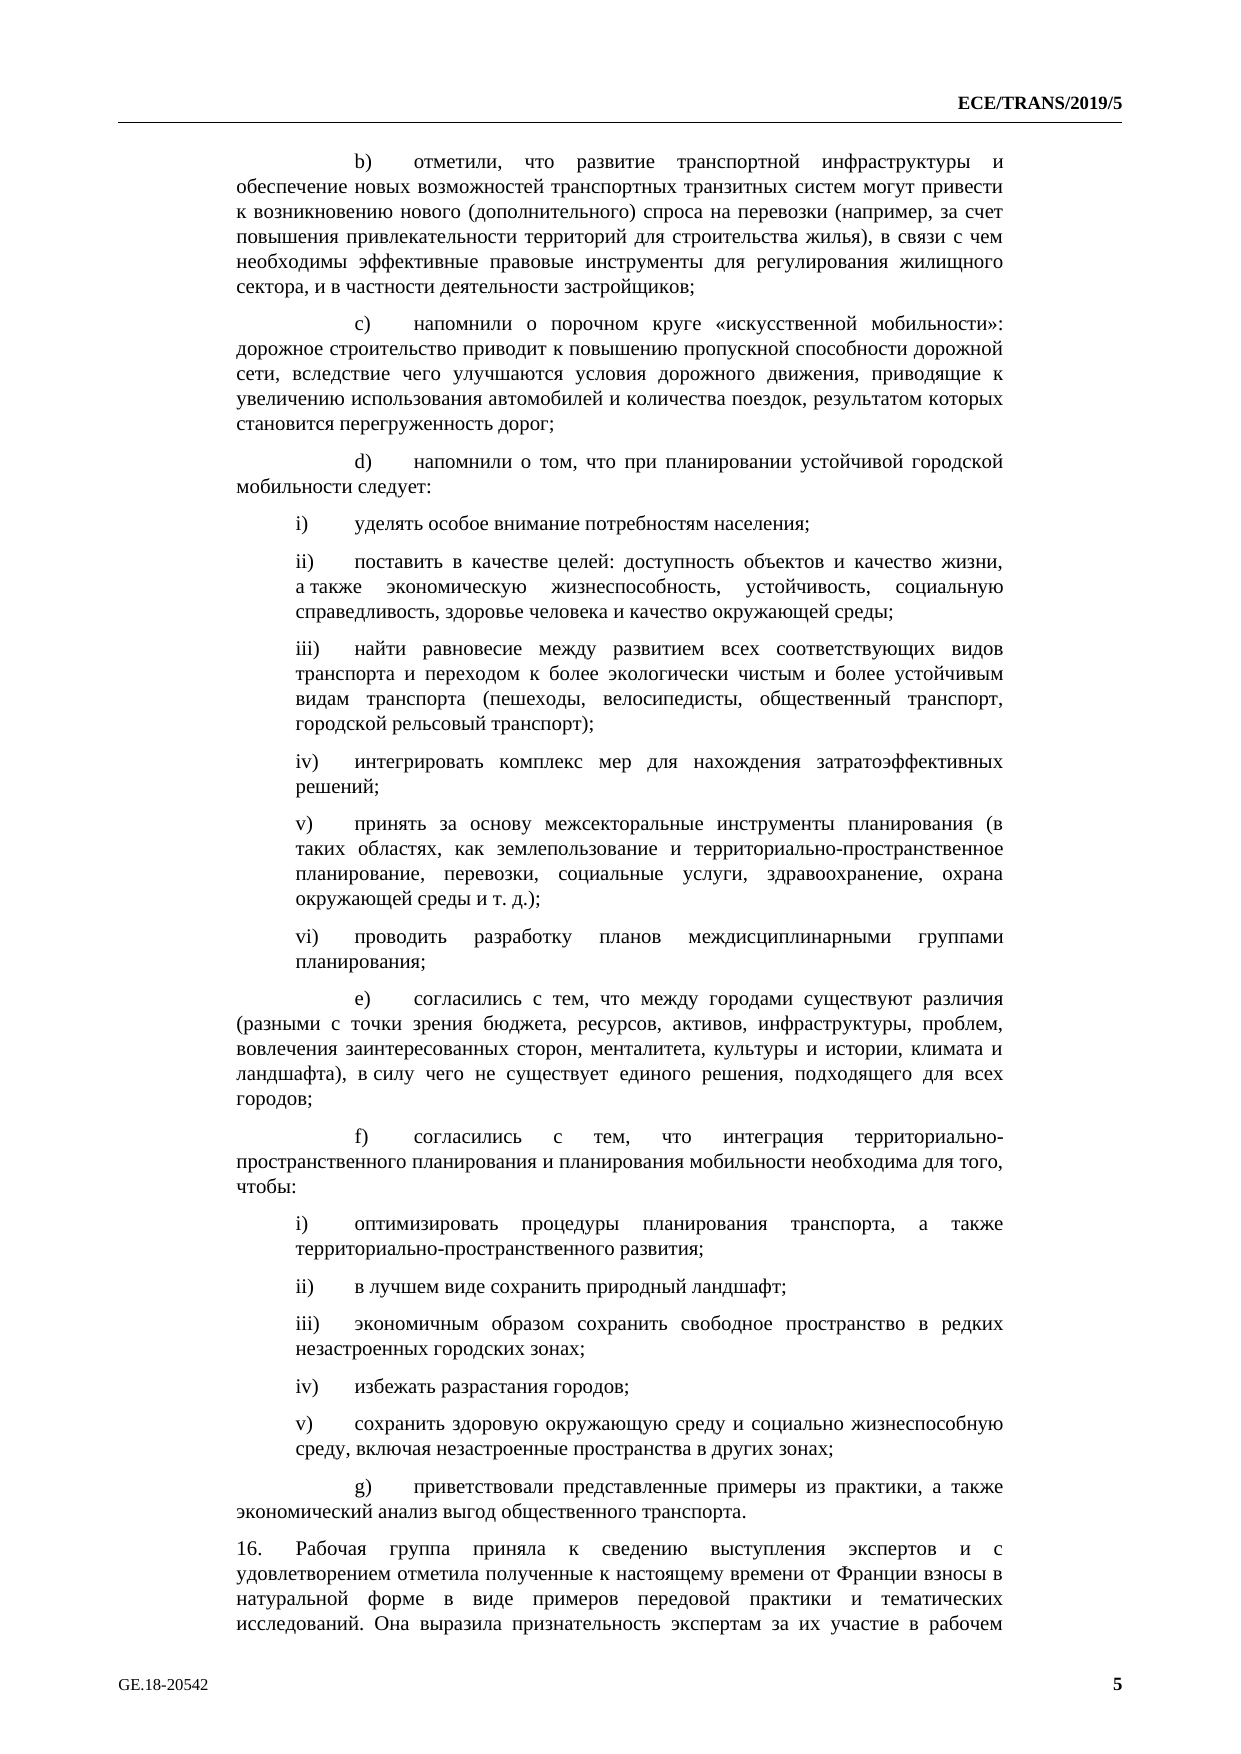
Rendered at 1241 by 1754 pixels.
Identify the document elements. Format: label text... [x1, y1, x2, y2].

text ii) поставить в качестве целей: доступность объектов и качество жизни, а также экономическую жизнеспособность, устойчивость, социальную справедливость, здоровье человека и качество окружающей среды; [295, 548, 1004, 623]
text e) согласились с тем, что между городами существуют различия (разными с точки зрения бюджета, ресурсов, активов, инфраструктуры, проблем, вовлечения заинтересованных сторон, менталитета, культуры и истории, климата и ландшафта), в силу чего не существует единого решения, подходящего для всех городов; [236, 985, 1004, 1110]
text c) напомнили о порочном круге «искусственной мобильности»: дорожное строительство приводит к повышению пропускной способности дорожной сети, вследствие чего улучшаются условия дорожного движения, приводящие к увеличению использования автомобилей и количества поездок, результатом которых становится перегруженность дорог; [236, 310, 1004, 435]
text iv) интегрировать комплекс мер для нахождения затратоэффективных решений; [295, 748, 1004, 798]
text iii) экономичным образом сохранить свободное пространство в редких незастроенных городских зонах; [295, 1310, 1004, 1360]
text iii) найти равновесие между развитием всех соответствующих видов транспорта и переходом к более экологически чистым и более устойчивым видам транспорта (пешеходы, велосипедисты, общественный транспорт, городской рельсовый транспорт); [295, 635, 1004, 735]
text iv) избежать разрастания городов; [295, 1373, 1004, 1398]
text b) отметили, что развитие транспортной инфраструктуры и обеспечение новых возможностей транспортных транзитных систем могут привести к возникновению нового (дополнительного) спроса на перевозки (например, за счет повышения привлекательности территорий для строительства жилья), в связи с чем необходимы эффективные правовые инструменты для регулирования жилищного сектора, и в частности деятельности застройщиков; [236, 148, 1004, 298]
text g) приветствовали представленные примеры из практики, а также экономический анализ выгод общественного транспорта. [236, 1473, 1004, 1523]
text vi) проводить разработку планов междисциплинарными группами планирования; [295, 923, 1004, 973]
text v) принять за основу межсекторальные инструменты планирования (в таких областях, как землепользование и территориально-пространственное планирование, перевозки, социальные услуги, здравоохранение, охрана окружающей среды и т. д.); [295, 810, 1004, 910]
text i) оптимизировать процедуры планирования транспорта, а также территориально-пространственного развития; [295, 1210, 1004, 1260]
text d) напомнили о том, что при планировании устойчивой городской мобильности следует: [236, 448, 1004, 498]
text f) согласились с тем, что интеграция территориально-пространственного планирования и планирования мобильности необходима для того, чтобы: [236, 1123, 1004, 1198]
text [236, 1535, 1004, 1635]
text v) сохранить здоровую окружающую среду и социально жизнеспособную среду, включая незастроенные пространства в других зонах; [295, 1410, 1004, 1460]
text i) уделять особое внимание потребностям населения; [295, 510, 1004, 535]
text ii) в лучшем виде сохранить природный ландшафт; [295, 1273, 1004, 1298]
